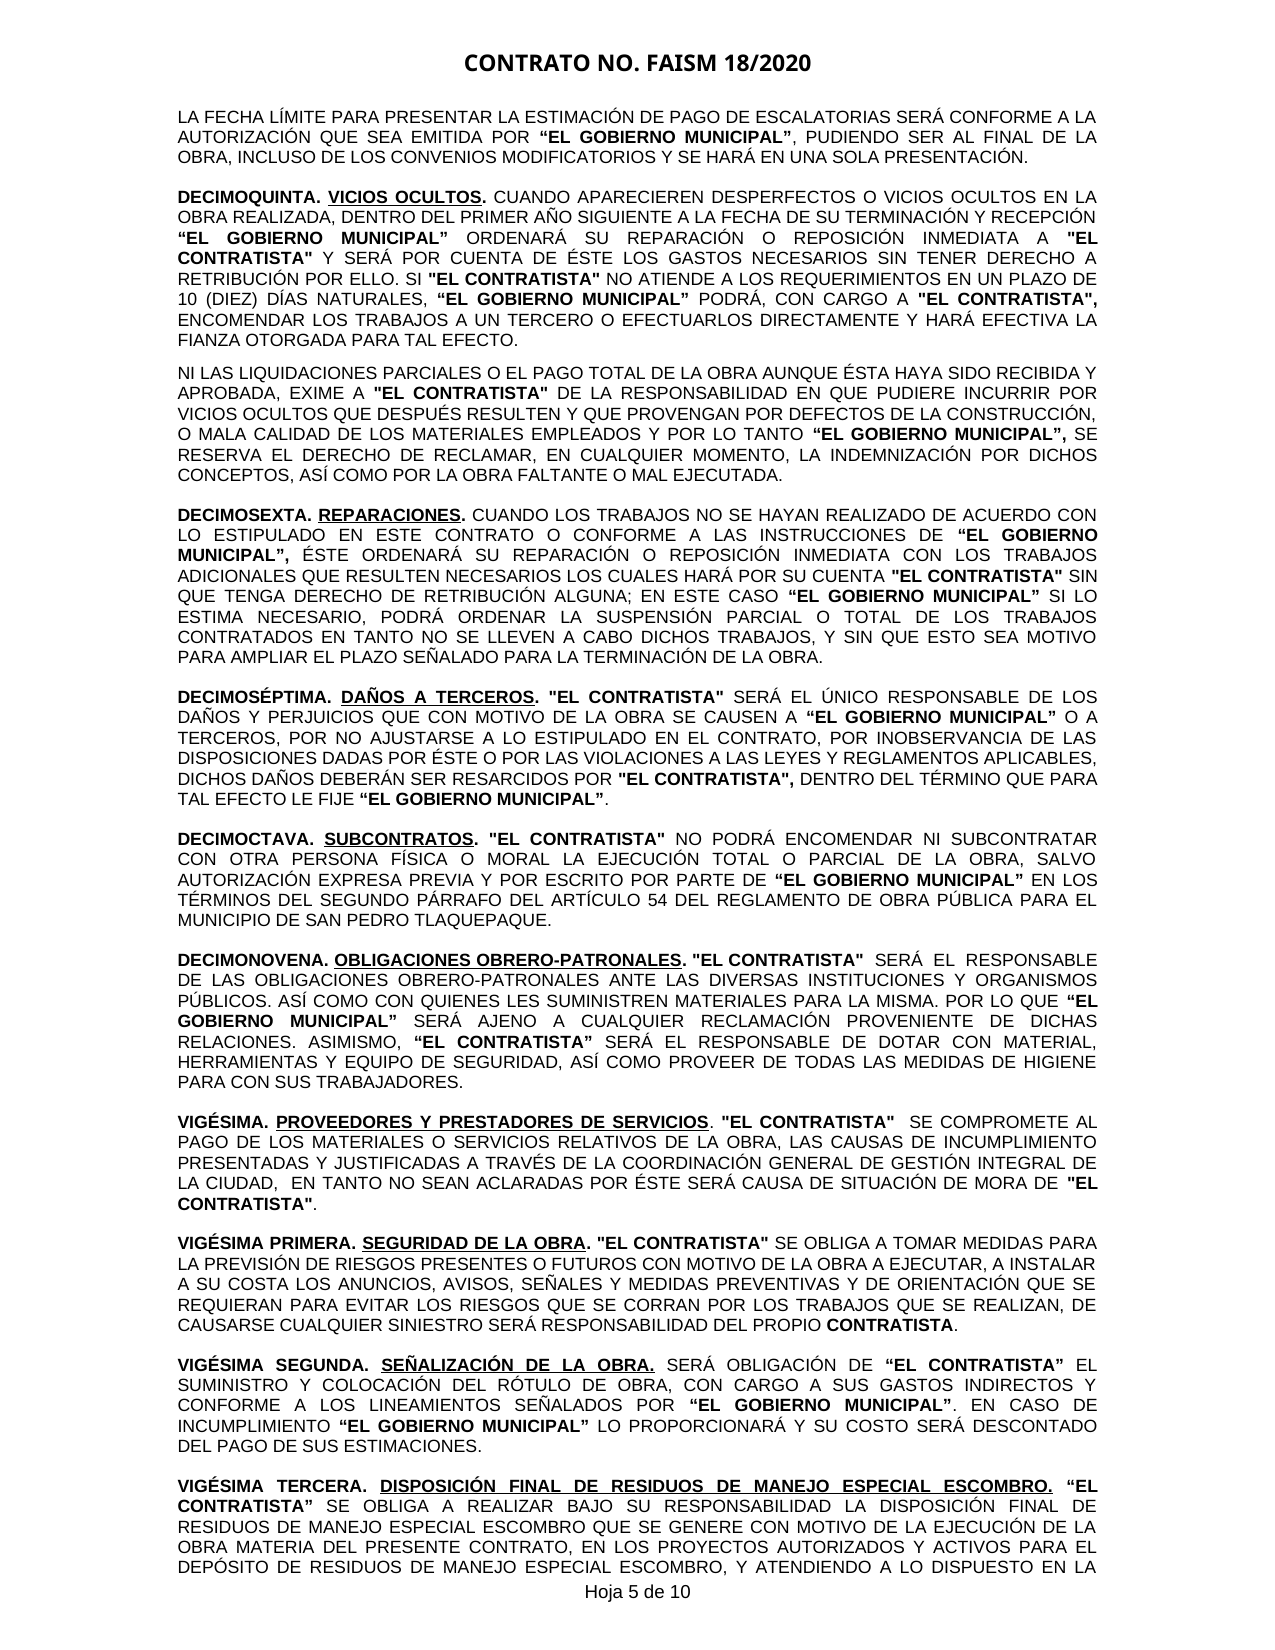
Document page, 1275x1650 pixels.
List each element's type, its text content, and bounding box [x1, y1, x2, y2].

text DECIMONOVENA. OBLIGACIONES OBRERO-PATRONALES. "EL CONTRATISTA" SERÁ EL RESPONSABLE DE LAS OBLIGACIONES OBRERO-PATRONALES ANTE LAS DIVERSAS INSTITUCIONES Y ORGANISMOS PÚBLICOS. ASÍ COMO CON QUIENES LES SUMINISTREN MATERIALES PARA LA MISMA. POR LO QUE “EL GOBIERNO MUNICIPAL” SERÁ AJENO A CUALQUIER RECLAMACIÓN PROVENIENTE DE DICHAS RELACIONES. ASIMISMO, “EL CONTRATISTA” SERÁ EL RESPONSABLE DE DOTAR CON MATERIAL, HERRAMIENTAS Y EQUIPO DE SEGURIDAD, ASÍ COMO PROVEER DE TODAS LAS MEDIDAS DE HIGIENE PARA CON SUS TRABAJADORES. [177, 950, 1098, 1093]
text DECIMOQUINTA. VICIOS OCULTOS. CUANDO APARECIEREN DESPERFECTOS O VICIOS OCULTOS EN LA OBRA REALIZADA, DENTRO DEL PRIMER AÑO SIGUIENTE A LA FECHA DE SU TERMINACIÓN Y RECEPCIÓN “EL GOBIERNO MUNICIPAL” ORDENARÁ SU REPARACIÓN O REPOSICIÓN INMEDIATA A "EL CONTRATISTA" Y SERÁ POR CUENTA DE ÉSTE LOS GASTOS NECESARIOS SIN TENER DERECHO A RETRIBUCIÓN POR ELLO. SI "EL CONTRATISTA" NO ATIENDE A LOS REQUERIMIENTOS EN UN PLAZO DE 10 (DIEZ) DÍAS NATURALES, “EL GOBIERNO MUNICIPAL” PODRÁ, CON CARGO A "EL CONTRATISTA", ENCOMENDAR LOS TRABAJOS A UN TERCERO O EFECTUARLOS DIRECTAMENTE Y HARÁ EFECTIVA LA FIANZA OTORGADA PARA TAL EFECTO. [177, 187, 1098, 350]
text DECIMOCTAVA. SUBCONTRATOS. "EL CONTRATISTA" NO PODRÁ ENCOMENDAR NI SUBCONTRATAR CON OTRA PERSONA FÍSICA O MORAL LA EJECUCIÓN TOTAL O PARCIAL DE LA OBRA, SALVO AUTORIZACIÓN EXPRESA PREVIA Y POR ESCRITO POR PARTE DE “EL GOBIERNO MUNICIPAL” EN LOS TÉRMINOS DEL SEGUNDO PÁRRAFO DEL ARTÍCULO 54 DEL REGLAMENTO DE OBRA PÚBLICA PARA EL MUNICIPIO DE SAN PEDRO TLAQUEPAQUE. [177, 828, 1098, 931]
text DECIMOSEXTA. REPARACIONES. CUANDO LOS TRABAJOS NO SE HAYAN REALIZADO DE ACUERDO CON LO ESTIPULADO EN ESTE CONTRATO O CONFORME A LAS INSTRUCCIONES DE “EL GOBIERNO MUNICIPAL”, ÉSTE ORDENARÁ SU REPARACIÓN O REPOSICIÓN INMEDIATA CON LOS TRABAJOS ADICIONALES QUE RESULTEN NECESARIOS LOS CUALES HARÁ POR SU CUENTA "EL CONTRATISTA" SIN QUE TENGA DERECHO DE RETRIBUCIÓN ALGUNA; EN ESTE CASO “EL GOBIERNO MUNICIPAL” SI LO ESTIMA NECESARIO, PODRÁ ORDENAR LA SUSPENSIÓN PARCIAL O TOTAL DE LOS TRABAJOS CONTRATADOS EN TANTO NO SE LLEVEN A CABO DICHOS TRABAJOS, Y SIN QUE ESTO SEA MOTIVO PARA AMPLIAR EL PLAZO SEÑALADO PARA LA TERMINACIÓN DE LA OBRA. [177, 504, 1098, 668]
text VIGÉSIMA SEGUNDA. SEÑALIZACIÓN DE LA OBRA. SERÁ OBLIGACIÓN DE “EL CONTRATISTA” EL SUMINISTRO Y COLOCACIÓN DEL RÓTULO DE OBRA, CON CARGO A SUS GASTOS INDIRECTOS Y CONFORME A LOS LINEAMIENTOS SEÑALADOS POR “EL GOBIERNO MUNICIPAL”. EN CASO DE INCUMPLIMIENTO “EL GOBIERNO MUNICIPAL” LO PROPORCIONARÁ Y SU COSTO SERÁ DESCONTADO DEL PAGO DE SUS ESTIMACIONES. [177, 1354, 1098, 1456]
text VIGÉSIMA. PROVEEDORES Y PRESTADORES DE SERVICIOS. "EL CONTRATISTA" SE COMPROMETE AL PAGO DE LOS MATERIALES O SERVICIOS RELATIVOS DE LA OBRA, LAS CAUSAS DE INCUMPLIMIENTO PRESENTADAS Y JUSTIFICADAS A TRAVÉS DE LA COORDINACIÓN GENERAL DE GESTIÓN INTEGRAL DE LA CIUDAD, EN TANTO NO SEAN ACLARADAS POR ÉSTE SERÁ CAUSA DE SITUACIÓN DE MORA DE "EL CONTRATISTA". [177, 1112, 1098, 1214]
text VIGÉSIMA PRIMERA. SEGURIDAD DE LA OBRA. "EL CONTRATISTA" SE OBLIGA A TOMAR MEDIDAS PARA LA PREVISIÓN DE RIESGOS PRESENTES O FUTUROS CON MOTIVO DE LA OBRA A EJECUTAR, A INSTALAR A SU COSTA LOS ANUNCIOS, AVISOS, SEÑALES Y MEDIDAS PREVENTIVAS Y DE ORIENTACIÓN QUE SE REQUIERAN PARA EVITAR LOS RIESGOS QUE SE CORRAN POR LOS TRABAJOS QUE SE REALIZAN, DE CAUSARSE CUALQUIER SINIESTRO SERÁ RESPONSABILIDAD DEL PROPIO CONTRATISTA. [177, 1233, 1098, 1335]
text NI LAS LIQUIDACIONES PARCIALES O EL PAGO TOTAL DE LA OBRA AUNQUE ÉSTA HAYA SIDO RECIBIDA Y APROBADA, EXIME A "EL CONTRATISTA" DE LA RESPONSABILIDAD EN QUE PUDIERE INCURRIR POR VICIOS OCULTOS QUE DESPUÉS RESULTEN Y QUE PROVENGAN POR DEFECTOS DE LA CONSTRUCCIÓN, O MALA CALIDAD DE LOS MATERIALES EMPLEADOS Y POR LO TANTO “EL GOBIERNO MUNICIPAL”, SE RESERVA EL DERECHO DE RECLAMAR, EN CUALQUIER MOMENTO, LA INDEMNIZACIÓN POR DICHOS CONCEPTOS, ASÍ COMO POR LA OBRA FALTANTE O MAL EJECUTADA. [177, 363, 1098, 485]
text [177, 1476, 1098, 1578]
text LA FECHA LÍMITE PARA PRESENTAR LA ESTIMACIÓN DE PAGO DE ESCALATORIAS SERÁ CONFORME A LA AUTORIZACIÓN QUE SEA EMITIDA POR “EL GOBIERNO MUNICIPAL”, PUDIENDO SER AL FINAL DE LA OBRA, INCLUSO DE LOS CONVENIOS MODIFICATORIOS Y SE HARÁ EN UNA SOLA PRESENTACIÓN. [177, 106, 1098, 168]
text DECIMOSÉPTIMA. DAÑOS A TERCEROS. "EL CONTRATISTA" SERÁ EL ÚNICO RESPONSABLE DE LOS DAÑOS Y PERJUICIOS QUE CON MOTIVO DE LA OBRA SE CAUSEN A “EL GOBIERNO MUNICIPAL” O A TERCEROS, POR NO AJUSTARSE A LO ESTIPULADO EN EL CONTRATO, POR INOBSERVANCIA DE LAS DISPOSICIONES DADAS POR ÉSTE O POR LAS VIOLACIONES A LAS LEYES Y REGLAMENTOS APLICABLES, DICHOS DAÑOS DEBERÁN SER RESARCIDOS POR "EL CONTRATISTA", DENTRO DEL TÉRMINO QUE PARA TAL EFECTO LE FIJE “EL GOBIERNO MUNICIPAL”. [177, 687, 1098, 809]
